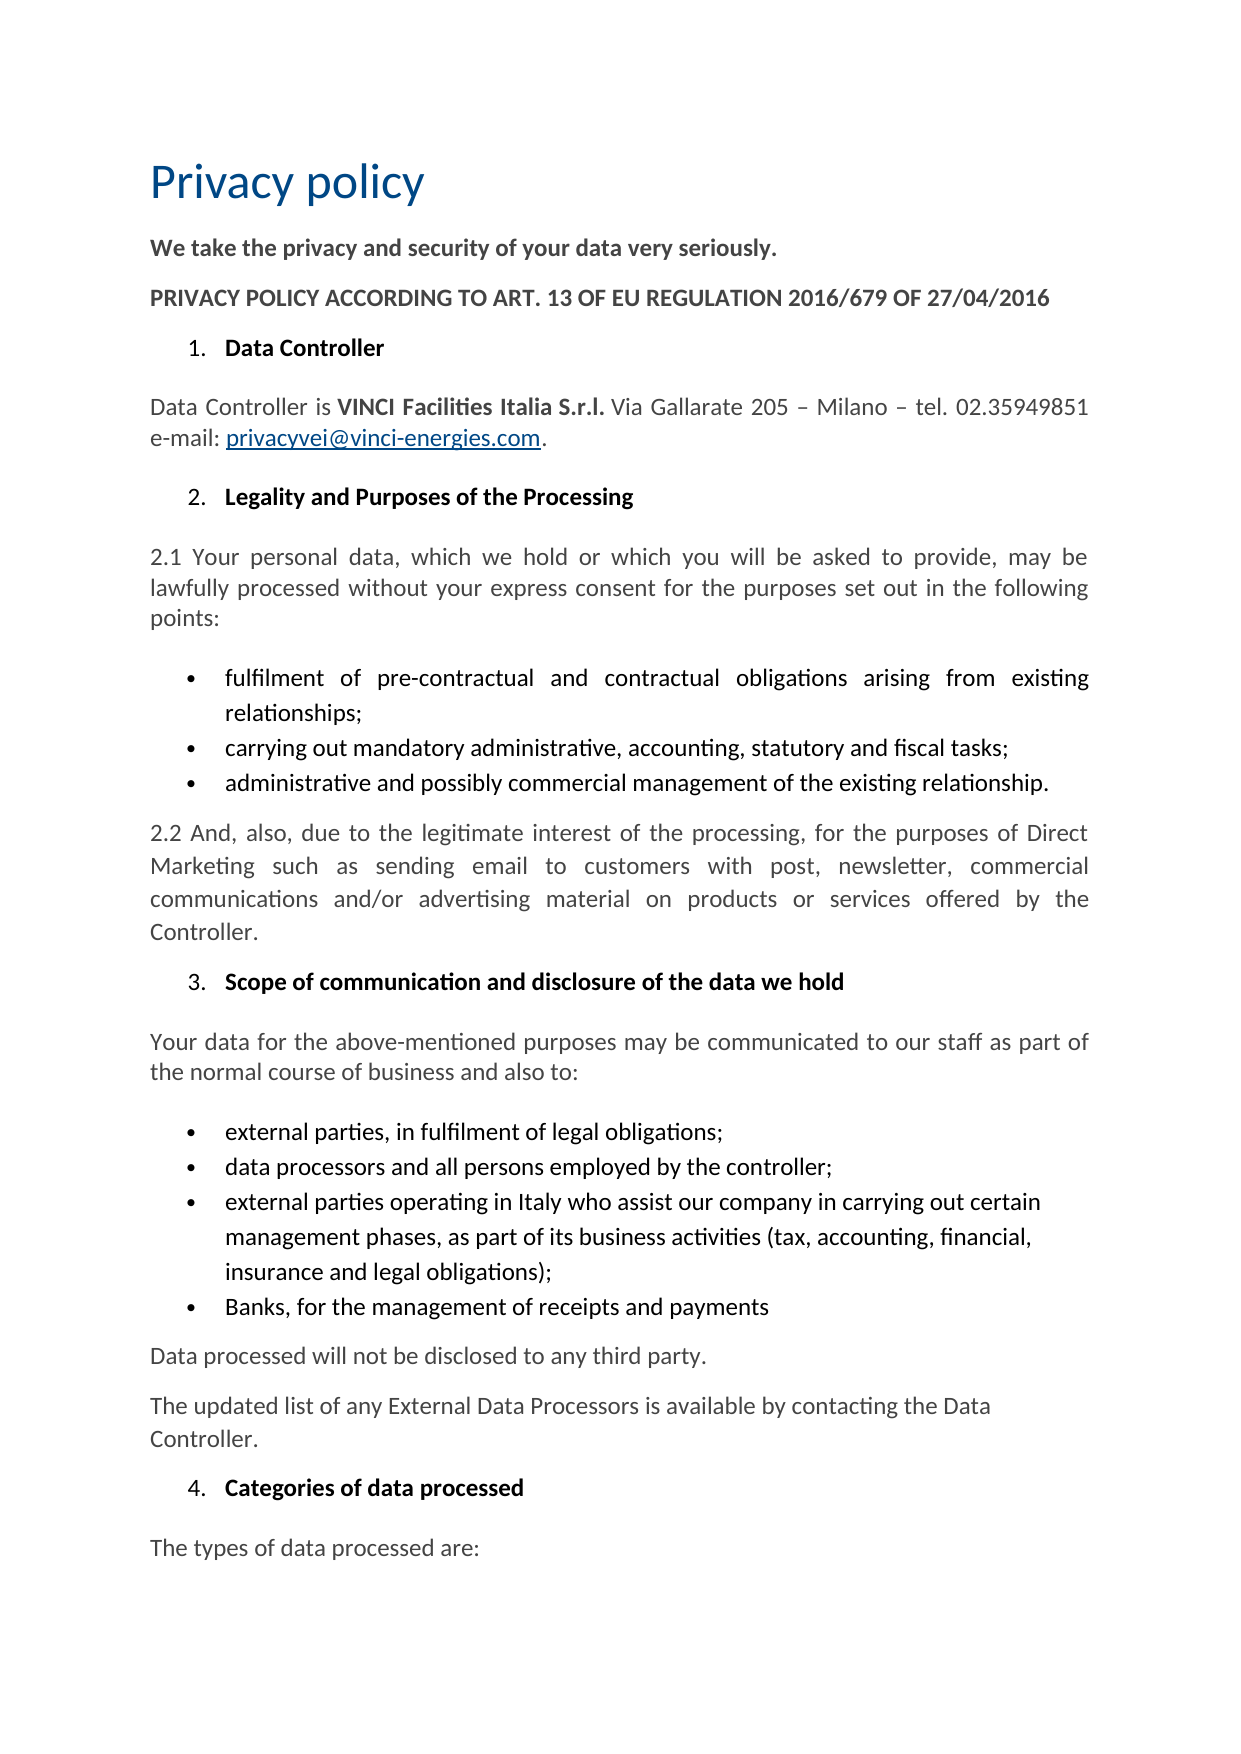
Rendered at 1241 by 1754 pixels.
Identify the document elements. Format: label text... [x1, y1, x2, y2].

text The types of data processed are: [150, 1532, 1090, 1563]
text We take the privacy and security of your data very seriously. [150, 232, 1090, 263]
list carrying out mandatory administrative, accounting, statutory and fiscal tasks; [187, 732, 1090, 762]
list administrative and possibly commercial management of the existing relationship. [187, 767, 1090, 797]
list Banks, for the management of receipts and payments [187, 1291, 1090, 1321]
text Data processed will not be disclosed to any third party. [150, 1340, 1090, 1371]
list Categories of data processed [187, 1472, 1090, 1503]
list Scope of communication and disclosure of the data we hold [187, 966, 1090, 996]
text The updated list of any External Data Processors is available by contacting the Data Controller. [150, 1390, 1090, 1453]
text 2.2 And, also, due to the legitimate interest of the processing, for the purposes of Direct Marketing such as sending email to customers with post, newsletter, commercial communications and/or advertising material on products or services offered by the Controller. [150, 818, 1090, 947]
text Your data for the above-mentioned purposes may be communicated to our staff as part of the normal course of business and also to: [150, 1026, 1090, 1087]
list Data Controller [187, 332, 1090, 362]
list Legality and Purposes of the Processing [187, 482, 1090, 512]
text Data Controller is VINCI Facilities Italia S.r.l. Via Gallarate 205 – Milano – tel. 02.35949851 e-mail: privacyvei@vinci-energies.com. [150, 391, 1090, 452]
text 2.1 Your personal data, which we hold or which you will be asked to provide, may be lawfully processed without your express consent for the purposes set out in the following points: [150, 541, 1090, 633]
text Privacy policy [150, 150, 1090, 211]
list fulfilment of pre-contractual and contractual obligations arising from existing relationships; [187, 662, 1090, 727]
text PRIVACY POLICY ACCORDING TO ART. 13 OF EU REGULATION 2016/679 OF 27/04/2016 [150, 282, 1090, 313]
list external parties, in fulfilment of legal obligations; [187, 1116, 1090, 1146]
list external parties operating in Italy who assist our company in carrying out certain management phases, as part of its business activities (tax, accounting, financial, insurance and legal obligations); [187, 1186, 1090, 1286]
list data processors and all persons employed by the controller; [187, 1151, 1090, 1181]
